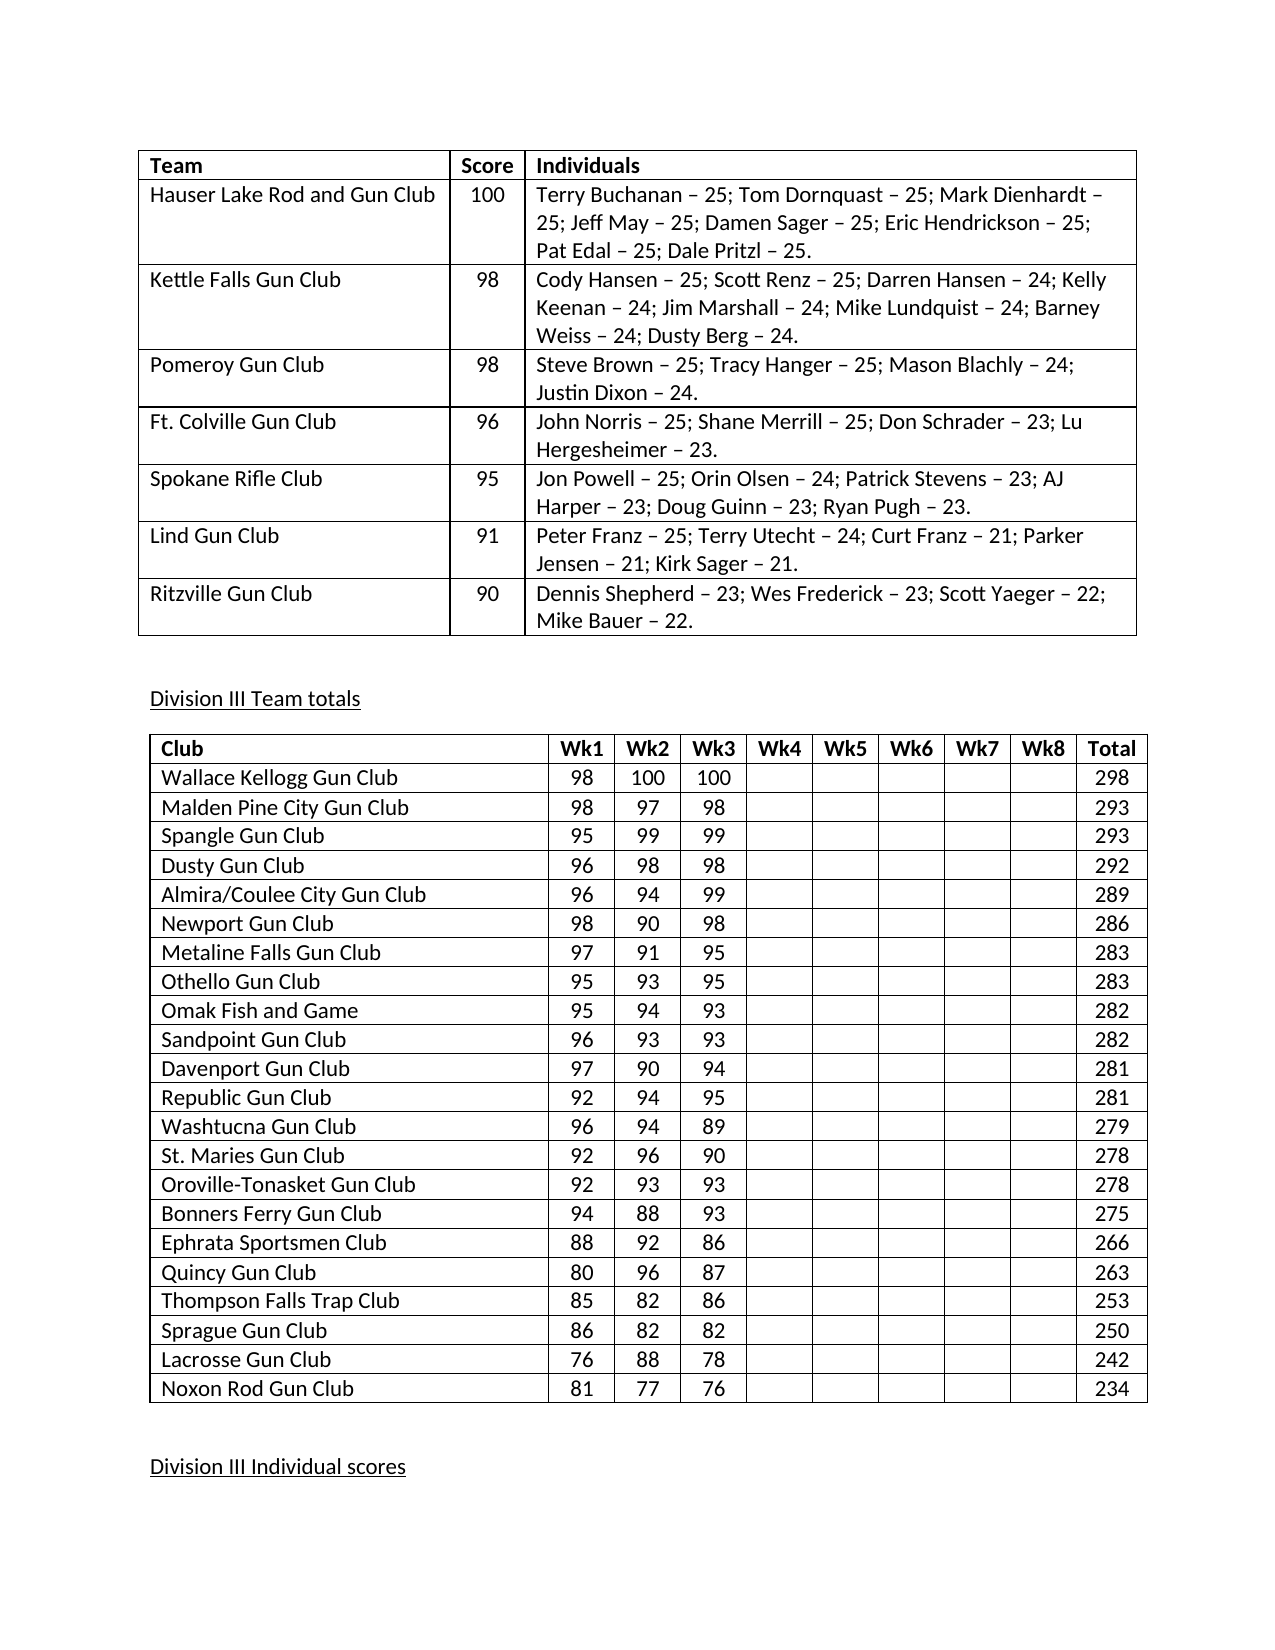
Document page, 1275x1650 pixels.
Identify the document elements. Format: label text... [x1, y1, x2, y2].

table_cell 88 [615, 1200, 680, 1227]
table_header Total [1077, 735, 1147, 762]
table_cell 93 [615, 1170, 680, 1198]
table_cell [747, 1200, 812, 1227]
table_cell Newport Gun Club [151, 909, 548, 937]
table_cell Wallace Kellogg Gun Club [151, 764, 548, 792]
table_cell [879, 1170, 944, 1198]
table_cell [1011, 1374, 1076, 1402]
table_cell Othello Gun Club [151, 967, 548, 995]
table_cell Jon Powell – 25; Orin Olsen – 24; Patrick Stevens – 23; AJ Harper – 23; Doug Guinn – 23; Ryan Pugh – 23. [526, 465, 1136, 521]
table_cell [879, 1025, 944, 1053]
table_header Score [451, 151, 524, 179]
table_cell 88 [549, 1229, 614, 1257]
table_cell 266 [1077, 1229, 1147, 1257]
table_cell Ft. Colville Gun Club [139, 408, 449, 463]
table_cell 96 [549, 880, 614, 908]
table_cell [879, 764, 944, 792]
table_cell [879, 1374, 944, 1402]
table_cell 97 [549, 938, 614, 966]
table_cell [945, 1345, 1010, 1373]
text Division III Team totals [150, 684, 1125, 713]
table_cell [1011, 1229, 1076, 1257]
table_cell 80 [549, 1258, 614, 1286]
table_cell 94 [615, 996, 680, 1024]
table_cell 234 [1077, 1374, 1147, 1402]
table_header Individuals [526, 151, 1136, 179]
table_cell 282 [1077, 996, 1147, 1024]
table_cell 97 [549, 1054, 614, 1082]
table_cell Sprague Gun Club [151, 1316, 548, 1344]
table_cell 92 [549, 1083, 614, 1111]
table_cell [945, 996, 1010, 1024]
table_cell [879, 1083, 944, 1111]
table_cell 281 [1077, 1054, 1147, 1082]
table_cell 97 [615, 793, 680, 821]
table_cell [813, 1083, 878, 1111]
table_cell Malden Pine City Gun Club [151, 793, 548, 821]
table_cell [747, 909, 812, 937]
table_cell 98 [681, 851, 746, 879]
table_cell [879, 822, 944, 850]
table_cell [879, 1287, 944, 1315]
text Division III Individual scores [150, 1452, 1125, 1480]
table_cell 85 [549, 1287, 614, 1315]
table_cell [813, 1141, 878, 1169]
table_cell [945, 793, 1010, 821]
table_cell [813, 1287, 878, 1315]
table_cell Almira/Coulee City Gun Club [151, 880, 548, 908]
table_cell [747, 822, 812, 850]
table_cell [879, 1345, 944, 1373]
table_cell Quincy Gun Club [151, 1258, 548, 1286]
table_cell 98 [549, 764, 614, 792]
table_header Wk7 [945, 735, 1010, 762]
table_cell 90 [451, 579, 524, 635]
table_cell 92 [615, 1229, 680, 1257]
table_cell 94 [615, 880, 680, 908]
table_cell [945, 1054, 1010, 1082]
table_cell [945, 1170, 1010, 1198]
table_cell [813, 1170, 878, 1198]
table_cell Davenport Gun Club [151, 1054, 548, 1082]
table_cell Ephrata Sportsmen Club [151, 1229, 548, 1257]
table_cell 81 [549, 1374, 614, 1402]
table_cell 98 [451, 350, 524, 406]
table_cell [945, 764, 1010, 792]
table_cell Peter Franz – 25; Terry Utecht – 24; Curt Franz – 21; Parker Jensen – 21; Kirk Sager – 21. [526, 522, 1136, 578]
table_cell 96 [549, 1025, 614, 1053]
table_cell Lind Gun Club [139, 522, 449, 578]
table_cell [945, 1374, 1010, 1402]
table_cell [879, 1316, 944, 1344]
table_cell Ritzville Gun Club [139, 579, 449, 635]
table_cell [945, 1112, 1010, 1140]
table_header Team [139, 151, 449, 179]
table_cell [1011, 1287, 1076, 1315]
table_cell 278 [1077, 1170, 1147, 1198]
table_cell Steve Brown – 25; Tracy Hanger – 25; Mason Blachly – 24; Justin Dixon – 24. [526, 350, 1136, 406]
table_cell 263 [1077, 1258, 1147, 1286]
table_cell [813, 1374, 878, 1402]
table_cell [945, 1141, 1010, 1169]
table_cell [813, 851, 878, 879]
table_cell 93 [615, 1025, 680, 1053]
table_cell St. Maries Gun Club [151, 1141, 548, 1169]
table_cell [813, 1229, 878, 1257]
table_cell [879, 938, 944, 966]
table_cell [879, 1200, 944, 1227]
table_cell 98 [615, 851, 680, 879]
table_cell [945, 1083, 1010, 1111]
table_cell Terry Buchanan – 25; Tom Dornquast – 25; Mark Dienhardt – 25; Jeff May – 25; Damen Sager – 25; Eric Hendrickson – 25; Pat Edal – 25; Dale Pritzl – 25. [526, 180, 1136, 264]
table_cell Oroville-Tonasket Gun Club [151, 1170, 548, 1198]
table_cell [813, 1316, 878, 1344]
table_cell [747, 938, 812, 966]
table_cell 242 [1077, 1345, 1147, 1373]
table_cell [813, 764, 878, 792]
table_cell [1011, 1345, 1076, 1373]
table_cell 286 [1077, 909, 1147, 937]
table_cell [945, 1025, 1010, 1053]
table_cell Sandpoint Gun Club [151, 1025, 548, 1053]
table_cell [747, 764, 812, 792]
table_header Wk1 [549, 735, 614, 762]
table_cell 95 [681, 1083, 746, 1111]
table_cell 82 [615, 1287, 680, 1315]
table_cell 88 [615, 1345, 680, 1373]
table_cell 293 [1077, 822, 1147, 850]
table_cell 82 [681, 1316, 746, 1344]
table_cell 95 [549, 996, 614, 1024]
table_cell [813, 996, 878, 1024]
table_cell 95 [451, 465, 524, 521]
table_cell [1011, 938, 1076, 966]
table_cell [879, 880, 944, 908]
table_cell [879, 1112, 944, 1140]
table_cell 93 [681, 996, 746, 1024]
table_cell Metaline Falls Gun Club [151, 938, 548, 966]
table_cell 94 [615, 1083, 680, 1111]
table_cell [879, 1229, 944, 1257]
table_cell [945, 938, 1010, 966]
table_cell [813, 938, 878, 966]
table_cell Thompson Falls Trap Club [151, 1287, 548, 1315]
table_cell 94 [681, 1054, 746, 1082]
table_cell [945, 851, 1010, 879]
table_cell [1011, 793, 1076, 821]
table_cell 93 [681, 1200, 746, 1227]
table_cell 98 [549, 793, 614, 821]
table_cell [747, 880, 812, 908]
table_header Wk4 [747, 735, 812, 762]
table_cell [879, 1054, 944, 1082]
table_cell 78 [681, 1345, 746, 1373]
table_cell 76 [681, 1374, 746, 1402]
table_cell 275 [1077, 1200, 1147, 1227]
table_cell [813, 793, 878, 821]
table_cell 253 [1077, 1287, 1147, 1315]
table_cell [1011, 880, 1076, 908]
table_cell [813, 1200, 878, 1227]
table_cell 94 [549, 1200, 614, 1227]
table_cell [813, 1345, 878, 1373]
table_cell [747, 1258, 812, 1286]
table_cell Republic Gun Club [151, 1083, 548, 1111]
table_cell 96 [549, 851, 614, 879]
table_cell [813, 1054, 878, 1082]
table_cell 100 [681, 764, 746, 792]
table_cell 86 [681, 1287, 746, 1315]
table_cell 95 [549, 967, 614, 995]
table_cell [813, 1025, 878, 1053]
table_cell 100 [615, 764, 680, 792]
table_cell [1011, 822, 1076, 850]
table_cell [879, 967, 944, 995]
table_cell 95 [681, 938, 746, 966]
table_cell [747, 1025, 812, 1053]
table_cell [813, 1258, 878, 1286]
table_header Wk2 [615, 735, 680, 762]
table_cell [747, 1141, 812, 1169]
table_cell [879, 1141, 944, 1169]
table_cell [747, 1054, 812, 1082]
table_cell 95 [681, 967, 746, 995]
table_cell 98 [681, 793, 746, 821]
table_cell 93 [681, 1025, 746, 1053]
table_cell Kettle Falls Gun Club [139, 265, 449, 349]
table_cell [747, 1170, 812, 1198]
table_cell [1011, 1025, 1076, 1053]
table_cell 91 [615, 938, 680, 966]
table_cell [945, 1287, 1010, 1315]
table_cell 94 [615, 1112, 680, 1140]
table_cell [1011, 909, 1076, 937]
table_cell [1011, 967, 1076, 995]
table_cell Cody Hansen – 25; Scott Renz – 25; Darren Hansen – 24; Kelly Keenan – 24; Jim Marshall – 24; Mike Lundquist – 24; Barney Weiss – 24; Dusty Berg – 24. [526, 265, 1136, 349]
table_cell 99 [681, 822, 746, 850]
table_cell Omak Fish and Game [151, 996, 548, 1024]
table_cell [1011, 1083, 1076, 1111]
table_cell [1011, 1258, 1076, 1286]
table_cell [747, 1345, 812, 1373]
table_cell 96 [615, 1258, 680, 1286]
table_cell [747, 851, 812, 879]
table_cell [945, 1316, 1010, 1344]
table_cell 281 [1077, 1083, 1147, 1111]
table_cell [747, 1229, 812, 1257]
table_cell [813, 909, 878, 937]
table_cell 90 [681, 1141, 746, 1169]
table_cell 87 [681, 1258, 746, 1286]
table_cell Spokane Rifle Club [139, 465, 449, 521]
table_cell [1011, 764, 1076, 792]
table_cell 82 [615, 1316, 680, 1344]
table_cell [813, 880, 878, 908]
table_cell 92 [549, 1170, 614, 1198]
table_cell Noxon Rod Gun Club [151, 1374, 548, 1402]
table_cell 96 [549, 1112, 614, 1140]
table_cell 283 [1077, 967, 1147, 995]
table_cell 98 [681, 909, 746, 937]
table_cell [945, 822, 1010, 850]
table_cell [879, 909, 944, 937]
table_cell 77 [615, 1374, 680, 1402]
table_cell 90 [615, 1054, 680, 1082]
table_cell 95 [549, 822, 614, 850]
table_cell [1011, 1316, 1076, 1344]
table_cell [747, 967, 812, 995]
table_cell 99 [615, 822, 680, 850]
table_cell 98 [549, 909, 614, 937]
table_cell [1011, 1112, 1076, 1140]
table_cell Pomeroy Gun Club [139, 350, 449, 406]
table_header Club [151, 735, 548, 762]
table_cell 250 [1077, 1316, 1147, 1344]
table_cell [1011, 996, 1076, 1024]
table_cell 298 [1077, 764, 1147, 792]
table_cell [747, 1374, 812, 1402]
table_cell [1011, 1200, 1076, 1227]
table_cell [747, 1316, 812, 1344]
table_cell [813, 967, 878, 995]
table_cell [813, 822, 878, 850]
table_cell [945, 880, 1010, 908]
table_cell [879, 851, 944, 879]
table_cell John Norris – 25; Shane Merrill – 25; Don Schrader – 23; Lu Hergesheimer – 23. [526, 408, 1136, 463]
table_cell 90 [615, 909, 680, 937]
table_cell [1011, 1054, 1076, 1082]
table_cell 96 [615, 1141, 680, 1169]
table_cell Washtucna Gun Club [151, 1112, 548, 1140]
table_header Wk3 [681, 735, 746, 762]
table_cell 98 [451, 265, 524, 349]
table_cell [945, 1200, 1010, 1227]
table_cell [945, 967, 1010, 995]
table_cell 93 [681, 1170, 746, 1198]
table_cell [879, 996, 944, 1024]
table_cell 293 [1077, 793, 1147, 821]
table_cell 89 [681, 1112, 746, 1140]
table_header Wk6 [879, 735, 944, 762]
table_cell [945, 1258, 1010, 1286]
table_cell 283 [1077, 938, 1147, 966]
table_cell 86 [681, 1229, 746, 1257]
table_cell 96 [451, 408, 524, 463]
table_cell [747, 1287, 812, 1315]
table_cell 292 [1077, 851, 1147, 879]
table_cell Lacrosse Gun Club [151, 1345, 548, 1373]
table_cell 100 [451, 180, 524, 264]
table_cell Dusty Gun Club [151, 851, 548, 879]
table_cell [747, 1112, 812, 1140]
table_cell Spangle Gun Club [151, 822, 548, 850]
table_cell 282 [1077, 1025, 1147, 1053]
table_cell 91 [451, 522, 524, 578]
table_cell 92 [549, 1141, 614, 1169]
table_cell [813, 1112, 878, 1140]
table_cell [747, 1083, 812, 1111]
table_cell [879, 793, 944, 821]
table_cell [747, 996, 812, 1024]
table_cell 93 [615, 967, 680, 995]
table_cell [945, 1229, 1010, 1257]
table_cell 289 [1077, 880, 1147, 908]
table_cell Hauser Lake Rod and Gun Club [139, 180, 449, 264]
table_cell Dennis Shepherd – 23; Wes Frederick – 23; Scott Yaeger – 22; Mike Bauer – 22. [526, 579, 1136, 635]
table_cell [747, 793, 812, 821]
table_cell 86 [549, 1316, 614, 1344]
table_cell [1011, 1141, 1076, 1169]
table_cell 279 [1077, 1112, 1147, 1140]
table_cell [945, 909, 1010, 937]
table_cell [1011, 1170, 1076, 1198]
table_header Wk8 [1011, 735, 1076, 762]
table_cell Bonners Ferry Gun Club [151, 1200, 548, 1227]
table_cell [879, 1258, 944, 1286]
table_cell 76 [549, 1345, 614, 1373]
table_cell [1011, 851, 1076, 879]
table_cell 99 [681, 880, 746, 908]
table_cell 278 [1077, 1141, 1147, 1169]
table_header Wk5 [813, 735, 878, 762]
